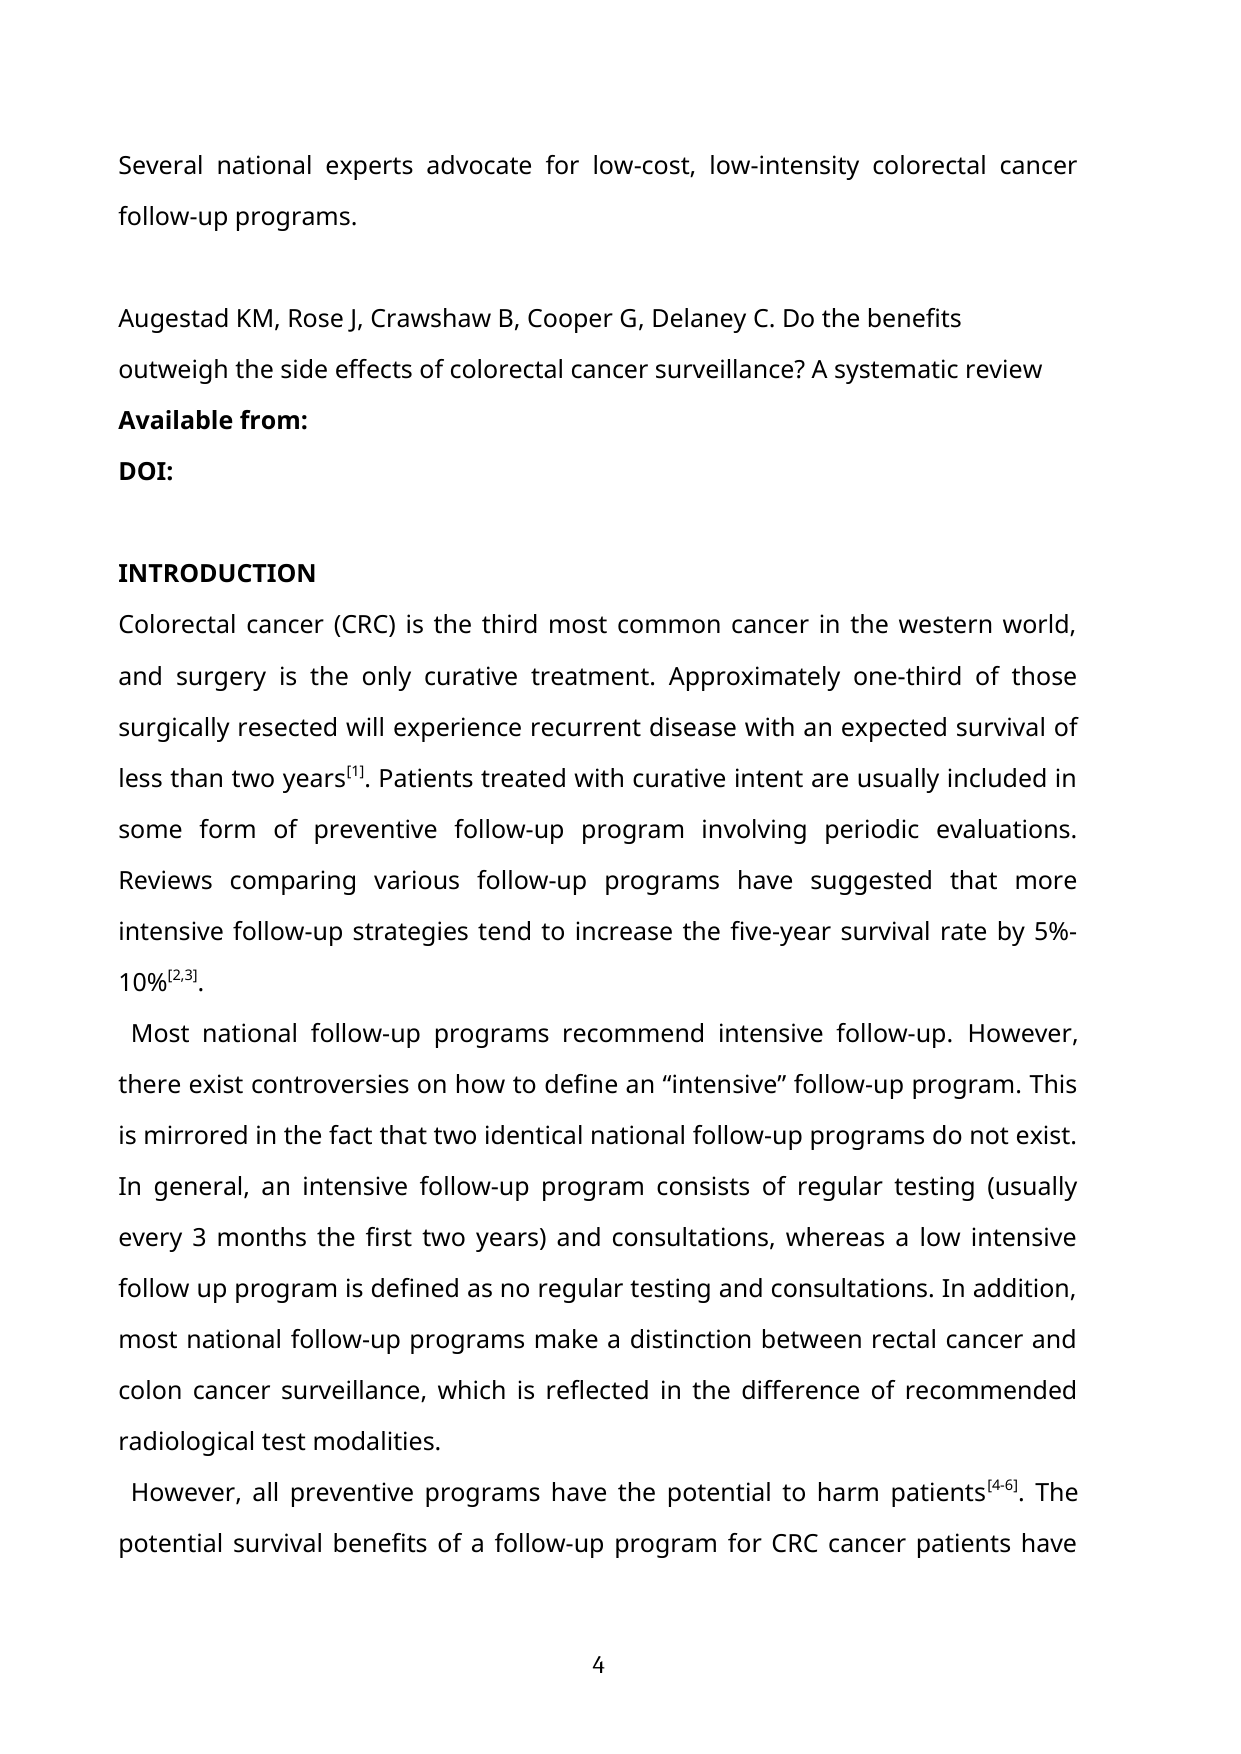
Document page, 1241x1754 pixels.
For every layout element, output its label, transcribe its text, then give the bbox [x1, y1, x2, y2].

text Available from: [118, 403, 1205, 437]
text INTRODUCTION [118, 556, 1078, 590]
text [118, 148, 1078, 233]
text DOI: [118, 454, 1078, 488]
text Most national follow-up programs recommend intensive follow-up. However, there exist controversies on how to define an “intensive” follow-up program. This is mirrored in the fact that two identical national follow-up programs do not exist. In general, an intensive follow-up program consists of regular testing (usually every 3 months the first two years) and consultations, whereas a low intensive follow up program is defined as no regular testing and consultations. In addition, most national follow-up programs make a distinction between rectal cancer and colon cancer surveillance, which is reflected in the difference of recommended radiological test modalities. [118, 1015, 1078, 1458]
text Augestad KM, Rose J, Crawshaw B, Cooper G, Delaney C. Do the benefits outweigh the side effects of colorectal cancer surveillance? A systematic review [118, 301, 1078, 386]
text Colorectal cancer (CRC) is the third most common cancer in the western world, and surgery is the only curative treatment. Approximately one-third of those surgically resected will experience recurrent disease with an expected survival of less than two years[1]. Patients treated with curative intent are usually included in some form of preventive follow-up program involving periodic evaluations. Reviews comparing various follow-up programs have suggested that more intensive follow-up strategies tend to increase the five-year survival rate by 5%-10%[2,3]. [118, 607, 1078, 998]
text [118, 1475, 1078, 1560]
